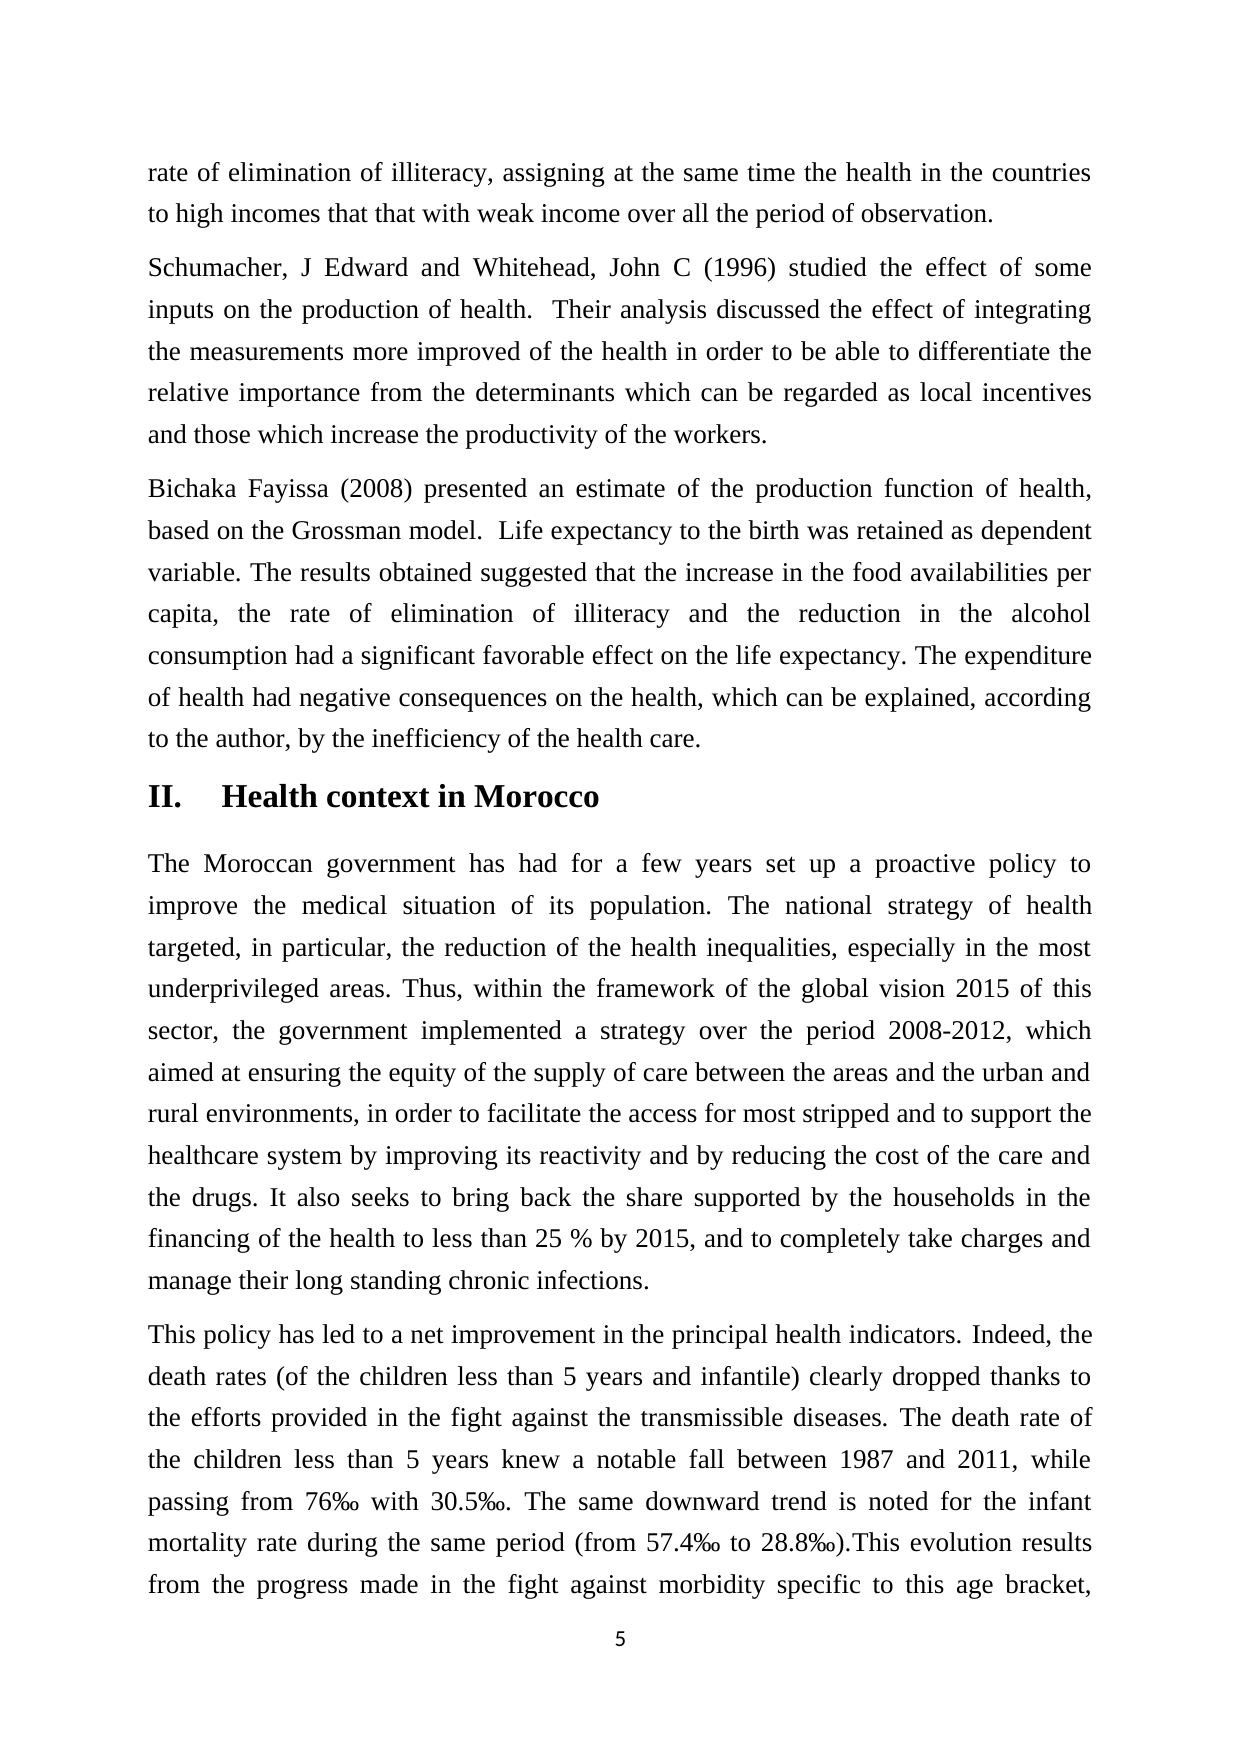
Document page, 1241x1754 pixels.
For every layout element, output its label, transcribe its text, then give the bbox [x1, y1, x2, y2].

text The Moroccan government has had for a few years set up a proactive policy to improve the medical situation of its population. ¶The national strategy of health targeted, in particular, the reduction of the health inequalities, especially in the most underprivileged areas. ¶Thus, within the framework of the global vision 2015 of this sector, the government implemented a strategy over the period 2008-2012, which ¶aimed at ensuring the equity of the supply of care between the areas and the urban and rural environments, in order to facilitate the access for most stripped and to support the healthcare system by improving its reactivity and by reducing the cost of the care and the drugs. ¶It also seeks to bring back the share supported by the households in the financing of the health to less than 25 % by 2015, and to completely take charges and manage their long standing chronic infections.¶ [148, 839, 1093, 1298]
text II.¶ Health context in Morocco ¶ [148, 781, 1093, 814]
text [148, 148, 1093, 231]
text ¶Bichaka Fayissa (2008) presented an estimate of the production function of health, based on the Grossman model. ¶TheThethe Life expectancy to the birth was retained as dependent variable. ¶The results obtained suggested that the increase in the food availabilities per capita, the rate of elimination of illiteracy and the reduction in the alcohol consumption had a significant favorable effect on the life expectancy. The expenditure of health had negative consequences on the health, which can be explained, according to the author, by the inefficiency of the health care.¶ [148, 464, 1093, 756]
text ¶Schumacher, J Edward and Whitehead, John C (1996) studied the effect of some inputs on the production of health.¶ Their analysis discussed the effect of integrating the measurements more improved of the health in order to be able to differentiate the relative importance from the determinants which can be regarded as local incentives and those which increase the productivity of the workers. ¶ [148, 243, 1093, 452]
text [148, 1310, 1093, 1602]
